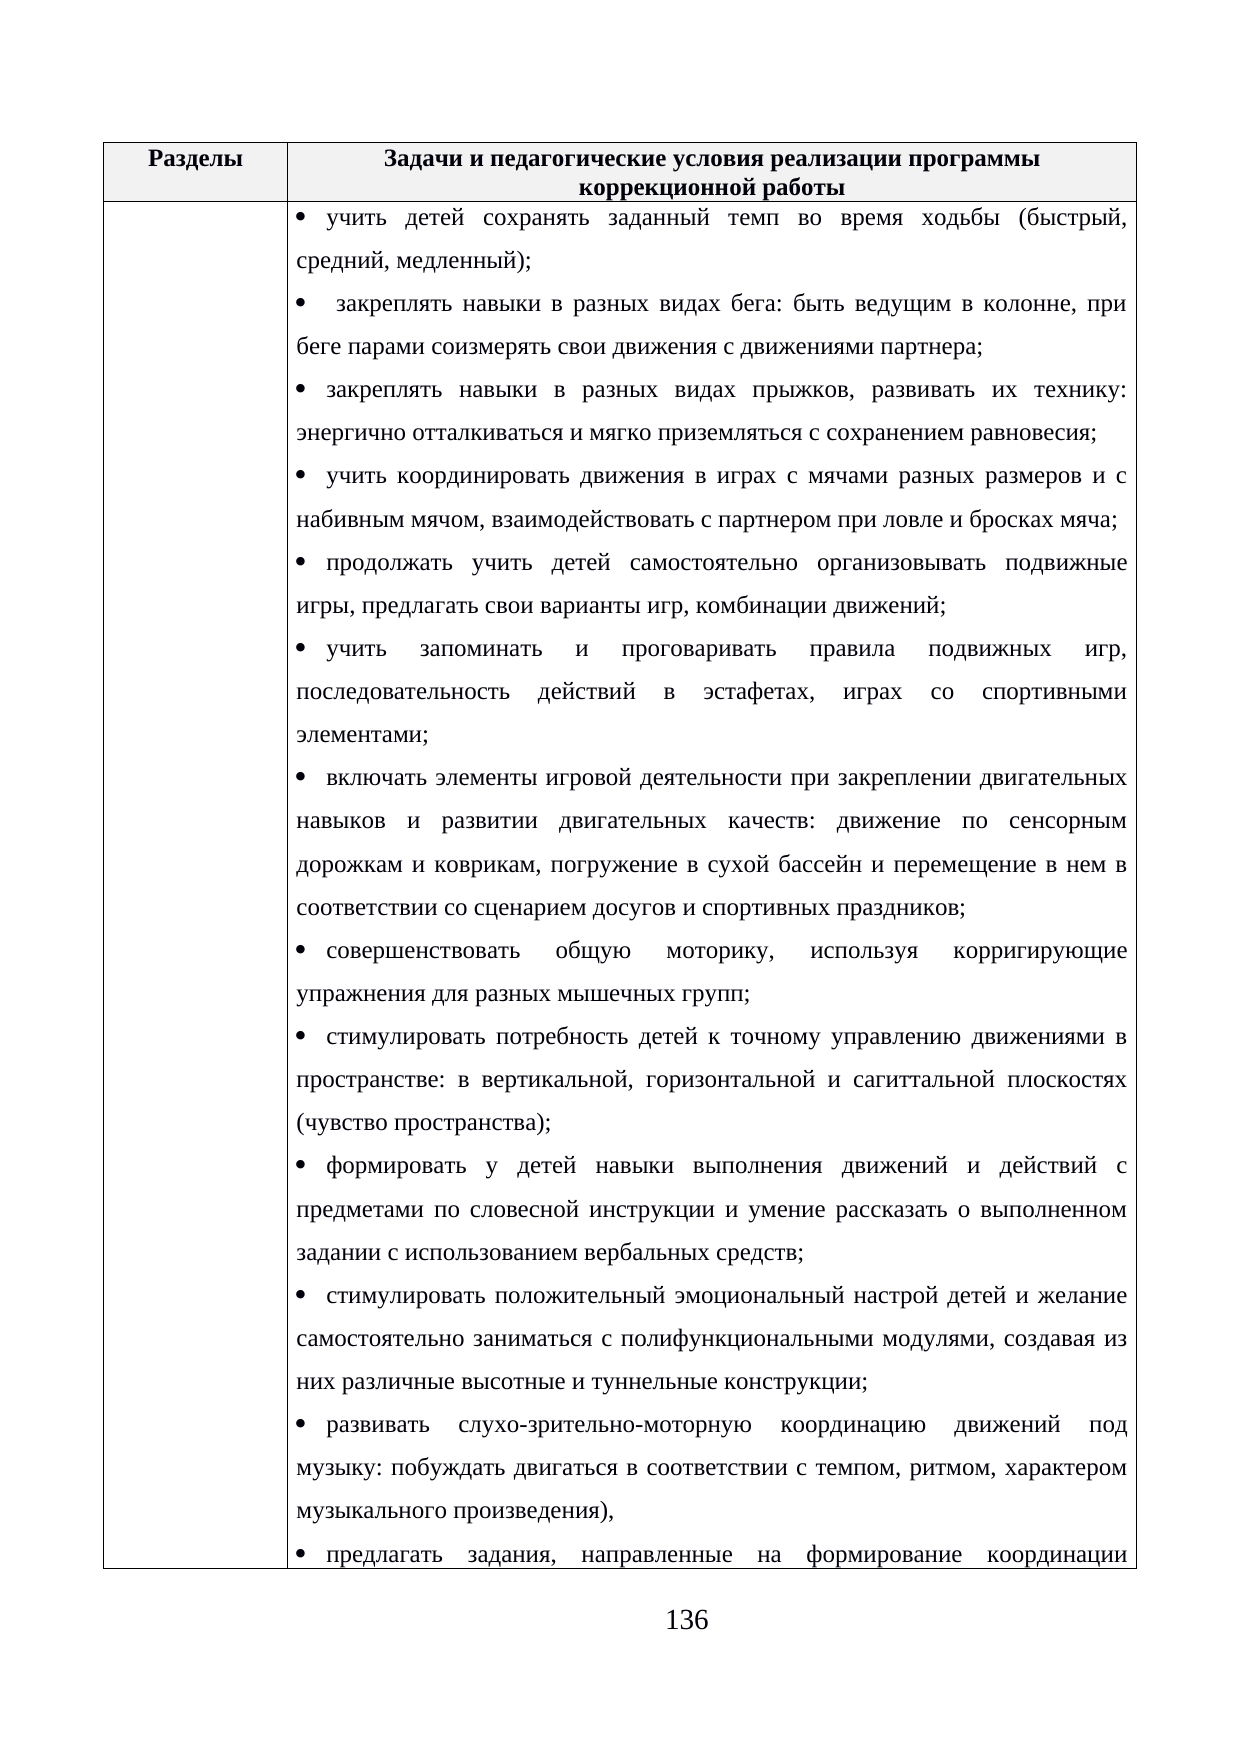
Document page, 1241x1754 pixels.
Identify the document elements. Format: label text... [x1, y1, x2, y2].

table_header Задачи и педагогические условия реализации программы коррекционной работы [288, 143, 1136, 201]
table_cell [288, 202, 1136, 1567]
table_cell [104, 202, 287, 1567]
table_header Разделы [104, 143, 287, 201]
